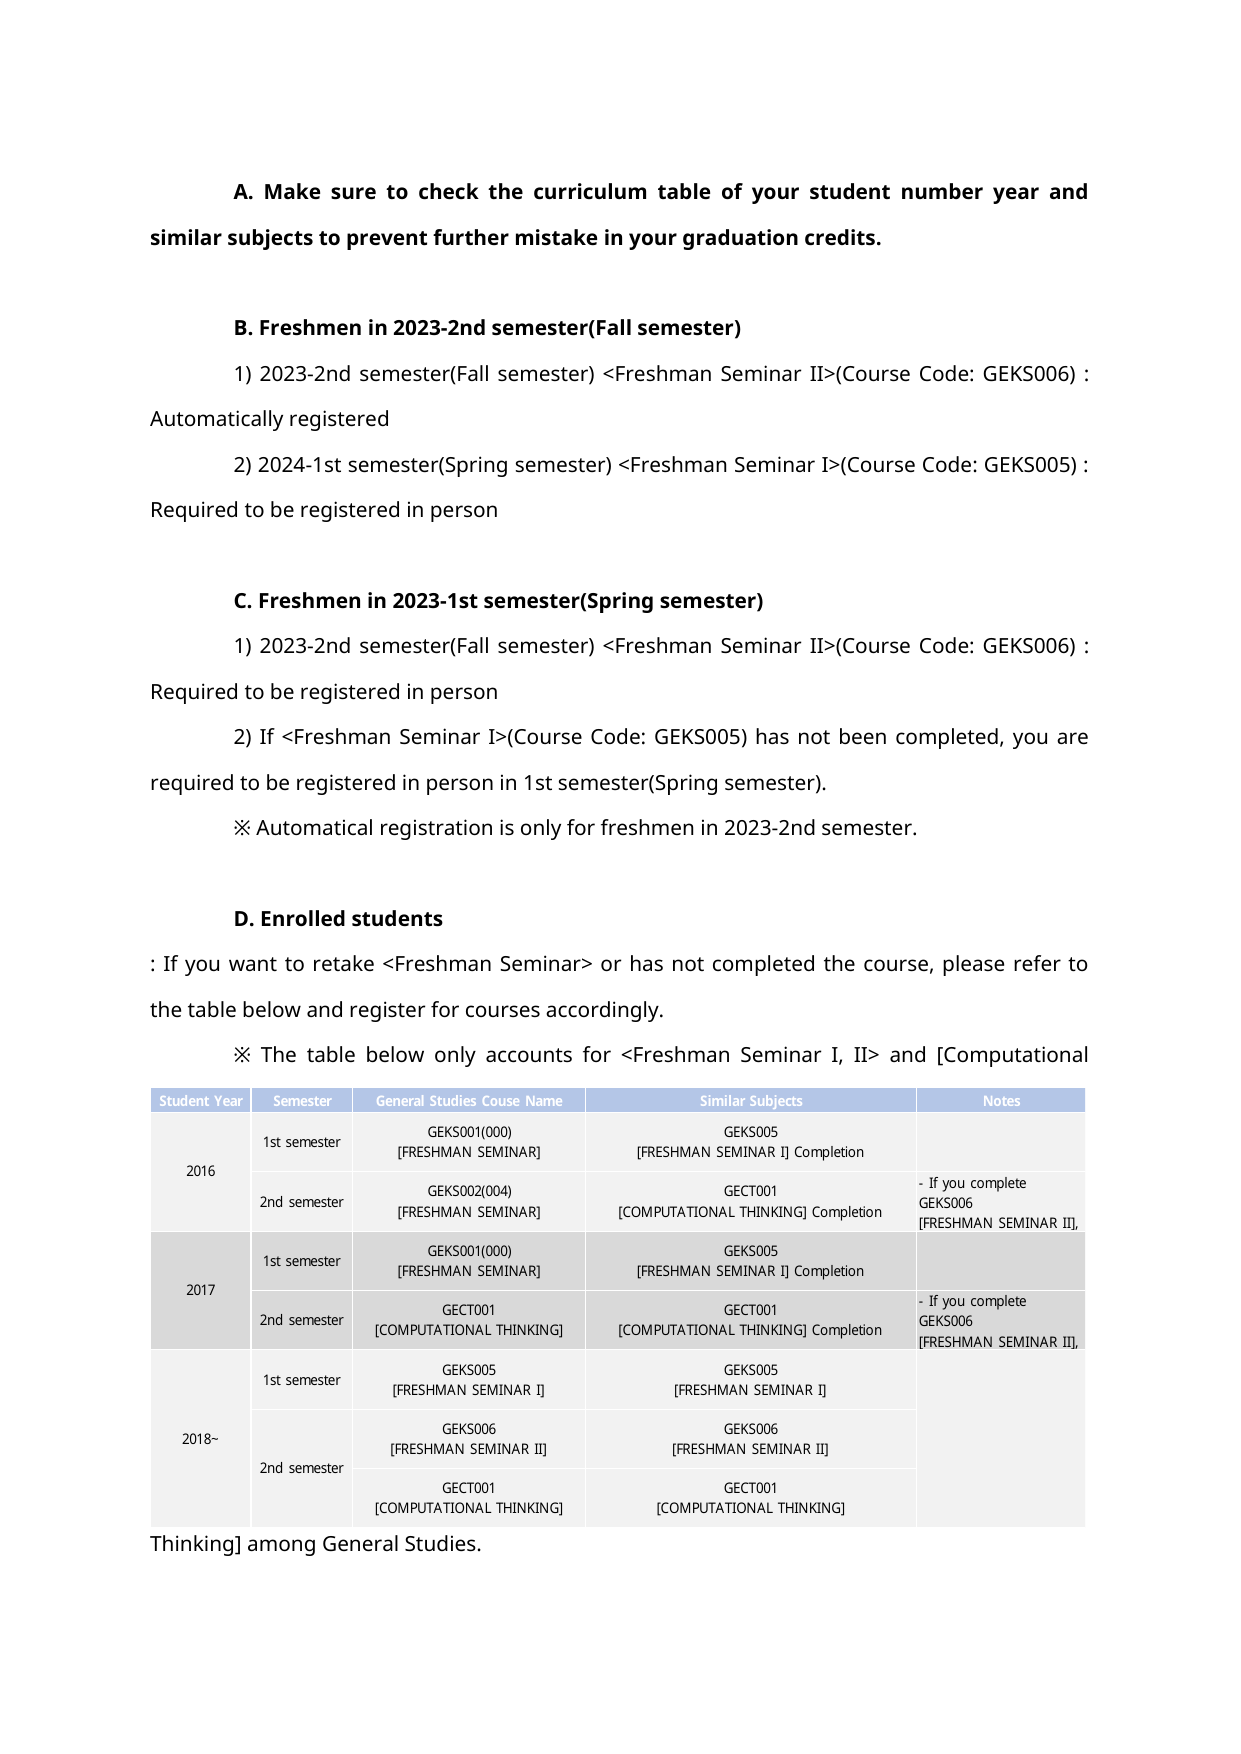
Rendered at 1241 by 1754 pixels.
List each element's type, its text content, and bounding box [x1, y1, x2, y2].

text : If you want to retake <Freshman Seminar> or has not completed the course, please refer to the table below and register for courses accordingly. [150, 949, 1090, 1023]
text ※ The table below only accounts for <Freshman Seminar I, II> and [Computational Thinking] among General Studies. [150, 1040, 1090, 1558]
text C. Freshmen in 2023-1st semester(Spring semester) [150, 586, 1090, 614]
text A. Make sure to check the curriculum table of your student number year and similar subjects to prevent further mistake in your graduation credits. [150, 177, 1090, 251]
text 1) 2023-2nd semester(Fall semester) <Freshman Seminar II>(Course Code: GEKS006) : Required to be registered in person [150, 631, 1090, 705]
text 1) 2023-2nd semester(Fall semester) <Freshman Seminar II>(Course Code: GEKS006) : Automatically registered [150, 359, 1090, 433]
text 2) 2024-1st semester(Spring semester) <Freshman Seminar I>(Course Code: GEKS005) : Required to be registered in person [150, 450, 1090, 523]
text ※ Automatical registration is only for freshmen in 2023-2nd semester. [150, 813, 1090, 841]
text B. Freshmen in 2023-2nd semester(Fall semester) [150, 313, 1090, 342]
text 2) If <Freshman Seminar I>(Course Code: GEKS005) has not been completed, you are required to be registered in person in 1st semester(Spring semester). [150, 722, 1090, 796]
text D. Enrolled students [150, 904, 1090, 932]
